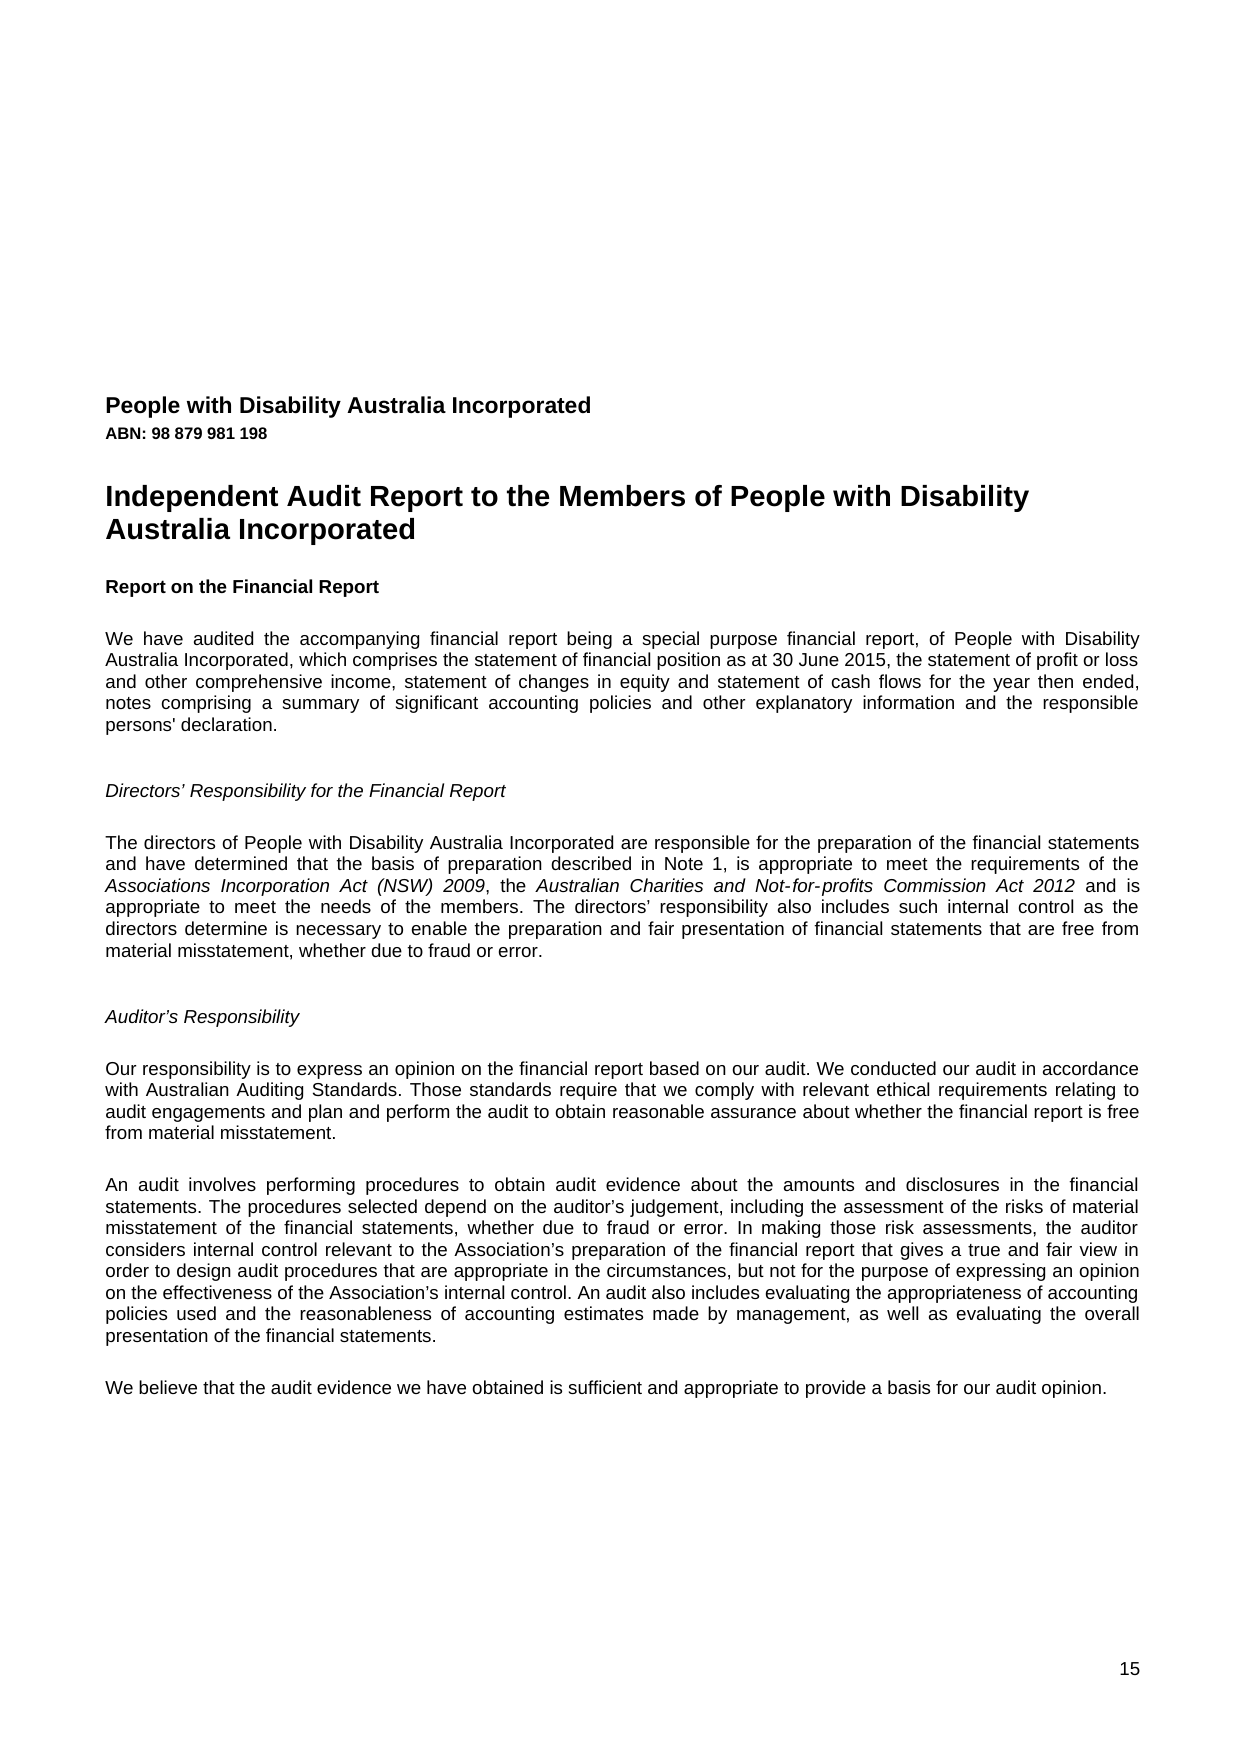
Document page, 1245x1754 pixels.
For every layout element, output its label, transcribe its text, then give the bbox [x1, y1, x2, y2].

text An audit involves performing procedures to obtain audit evidence about the amounts and disclosures in the financial statements. The procedures selected depend on the auditor’s judgement, including the assessment of the risks of material misstatement of the financial statements, whether due to fraud or error. In making those risk assessments, the auditor considers internal control relevant to the Association’s preparation of the financial report that gives a true and fair view in order to design audit procedures that are appropriate in the circumstances, but not for the purpose of expressing an opinion on the effectiveness of the Association’s internal control. An audit also includes evaluating the appropriateness of accounting policies used and the reasonableness of accounting estimates made by management, as well as evaluating the overall presentation of the financial statements. [105, 1174, 1140, 1346]
text Our responsibility is to express an opinion on the financial report based on our audit. We conducted our audit in accordance with Australian Auditing Standards. Those standards require that we comply with relevant ethical requirements relating to audit engagements and plan and perform the audit to obtain reasonable assurance about whether the financial report is free from material misstatement. [105, 1057, 1140, 1144]
text Report on the Financial Report [105, 576, 1140, 597]
text The directors of People with Disability Australia Incorporated are responsible for the preparation of the financial statements and have determined that the basis of preparation described in Note 1, is appropriate to meet the requirements of the Associations Incorporation Act (NSW) 2009, the Australian Charities and Not-for-profits Commission Act 2012 and is appropriate to meet the needs of the members. The directors’ responsibility also includes such internal control as the directors determine is necessary to enable the preparation and fair presentation of financial statements that are free from material misstatement, whether due to fraud or error. [105, 832, 1140, 961]
text We have audited the accompanying financial report being a special purpose financial report, of People with Disability Australia Incorporated, which comprises the statement of financial position as at 30 June 2015, the statement of profit or loss and other comprehensive income, statement of changes in equity and statement of cash flows for the year then ended, notes comprising a summary of significant accounting policies and other explanatory information and the responsible persons' declaration. [105, 627, 1140, 735]
text Directors’ Responsibility for the Financial Report [105, 780, 1140, 802]
text Auditor’s Responsibility [105, 1006, 1140, 1027]
text We believe that the audit evidence we have obtained is sufficient and appropriate to provide a basis for our audit opinion. [105, 1376, 1140, 1398]
